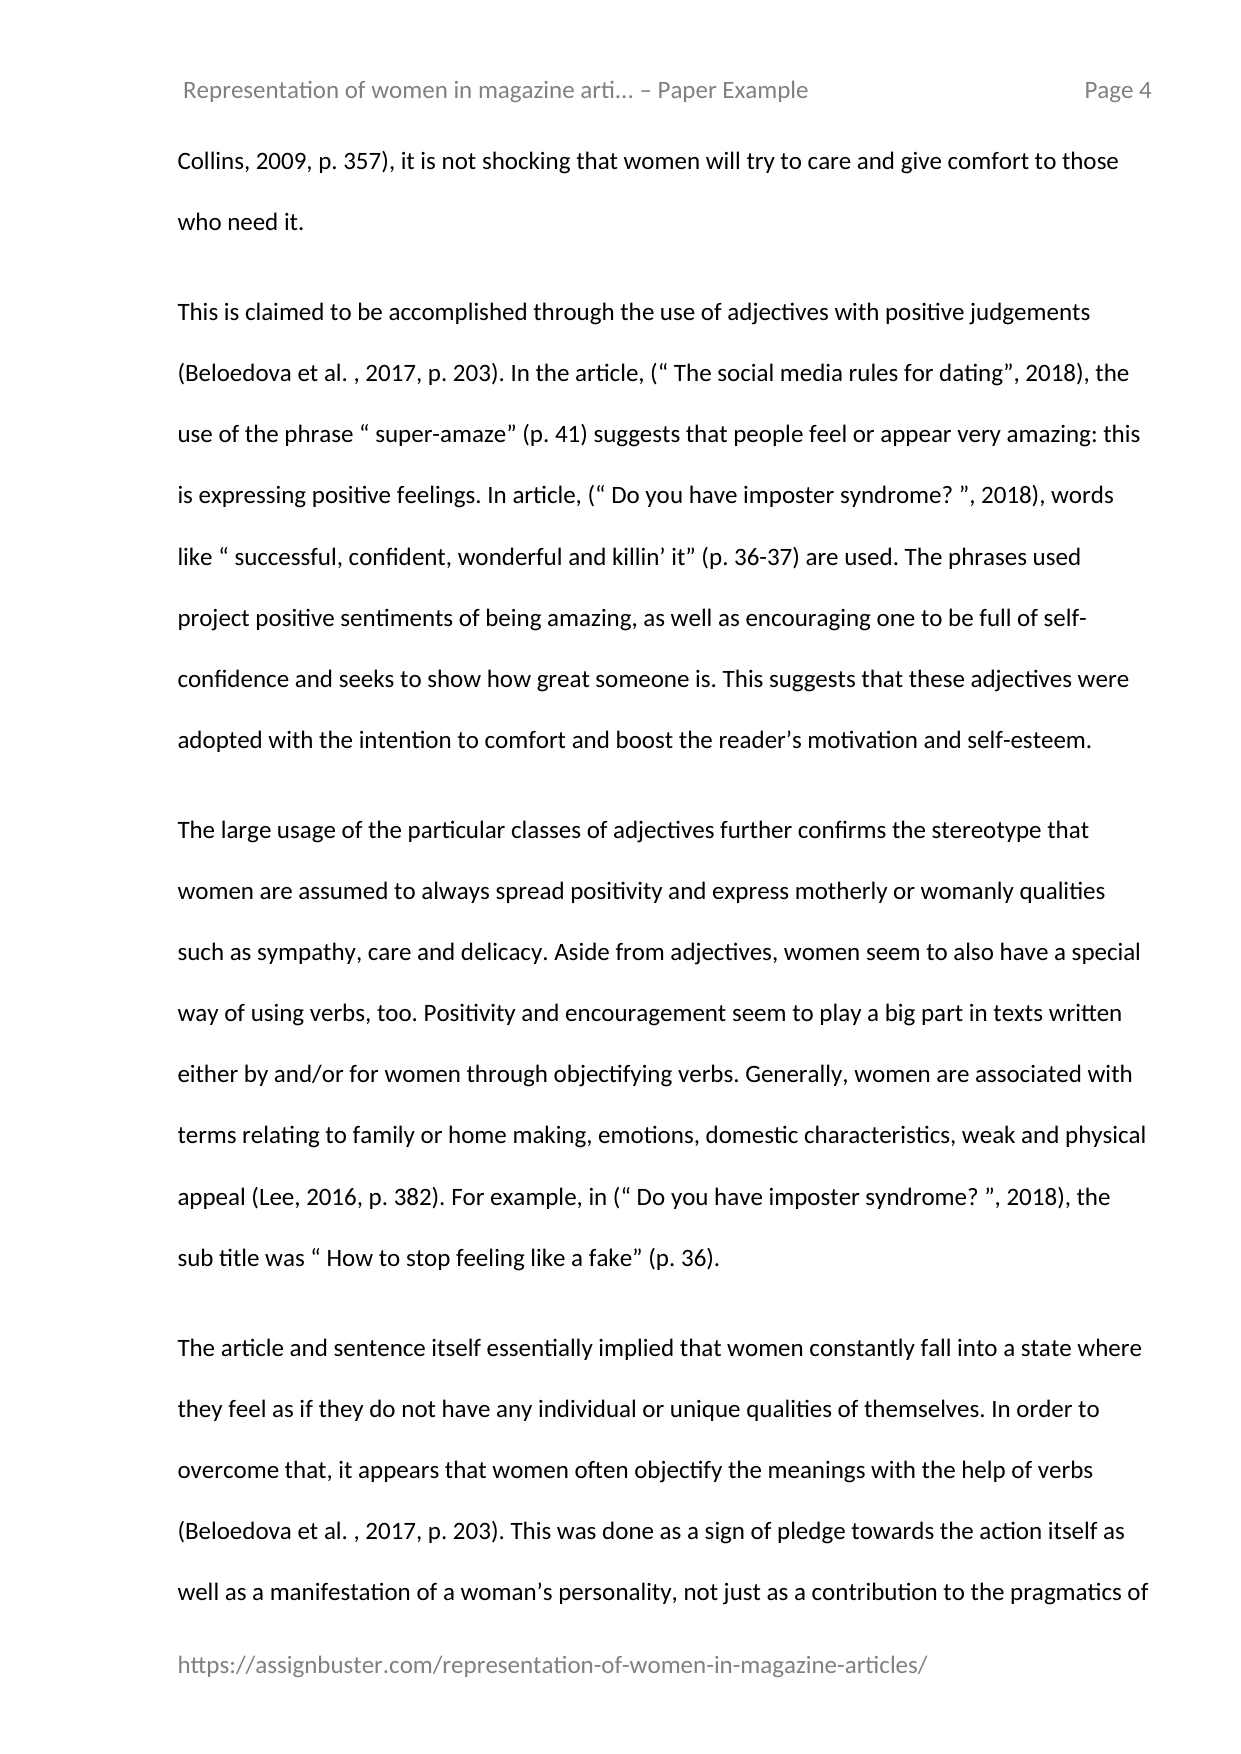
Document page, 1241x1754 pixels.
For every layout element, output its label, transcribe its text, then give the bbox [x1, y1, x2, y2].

text The large usage of the particular classes of adjectives further confirms the stereotype that women are assumed to always spread positivity and express motherly or womanly qualities such as sympathy, care and delicacy. Aside from adjectives, women seem to also have a special way of using verbs, too. Positivity and encouragement seem to play a big part in texts written either by and/or for women through objectifying verbs. Generally, women are associated with terms relating to family or home making, emotions, domestic characteristics, weak and physical appeal (Lee, 2016, p. 382). For example, in (“ Do you have imposter syndrome? ”, 2018), the sub title was “ How to stop feeling like a fake” (p. 36). [177, 814, 1152, 1272]
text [177, 1332, 1152, 1607]
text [177, 145, 1152, 237]
text This is claimed to be accomplished through the use of adjectives with positive judgements (Beloedova et al. , 2017, p. 203). In the article, (“ The social media rules for dating”, 2018), the use of the phrase “ super-amaze” (p. 41) suggests that people feel or appear very amazing: this is expressing positive feelings. In article, (“ Do you have imposter syndrome? ”, 2018), words like “ successful, confident, wonderful and killin’ it” (p. 36-37) are used. The phrases used project positive sentiments of being amazing, as well as encouraging one to be full of self-confidence and seeks to show how great someone is. This suggests that these adjectives were adopted with the intention to comfort and boost the reader’s motivation and self-esteem. [177, 297, 1152, 754]
